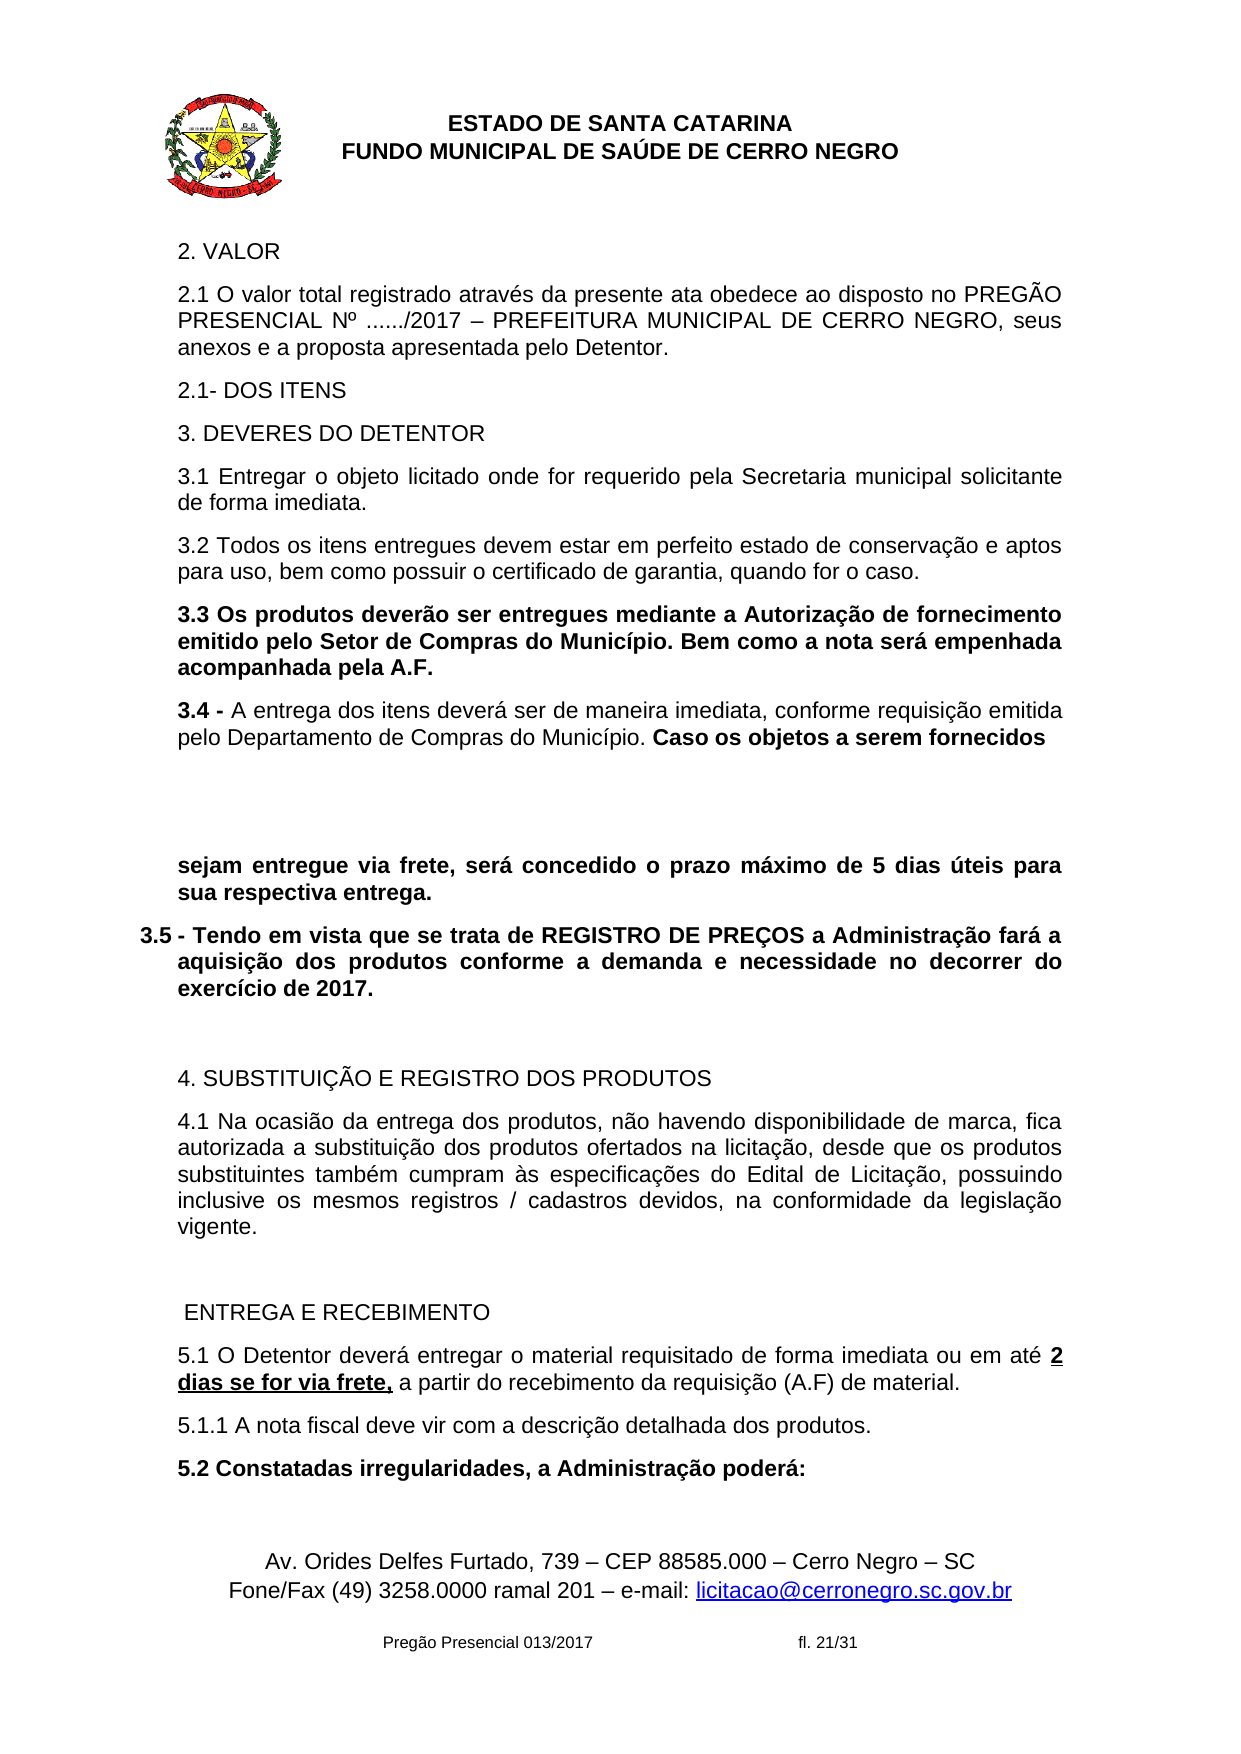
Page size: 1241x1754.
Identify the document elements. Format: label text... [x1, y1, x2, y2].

text 5.1 O Detentor deverá entregar o material requisitado de forma imediata ou em até 2 dias se for via frete, a partir do recebimento da requisição (A.F) de material. [177, 1342, 1063, 1395]
text 4.1 Na ocasião da entrega dos produtos, não havendo disponibilidade de marca, fica autorizada a substituição dos produtos ofertados na licitação, desde que os produtos substituintes também cumpram às especificações do Edital de Licitação, possuindo inclusive os mesmos registros / cadastros devidos, na conformidade da legislação vigente. [177, 1108, 1063, 1239]
picture [154, 90, 296, 205]
text sejam entregue via frete, será concedido o prazo máximo de 5 dias úteis para sua respectiva entrega. [177, 852, 1063, 905]
text 3.2 Todos os itens entregues devem estar em perfeito estado de conservação e aptos para uso, bem como possuir o certificado de garantia, quando for o caso. [177, 532, 1063, 585]
text 3.4 - A entrega dos itens deverá ser de maneira imediata, conforme requisição emitida pelo Departamento de Compras do Município. Caso os objetos a serem fornecidos [177, 697, 1063, 750]
text 3. DEVERES DO DETENTOR [177, 419, 1063, 446]
text 5.2 Constatadas irregularidades, a Administração poderá: [177, 1455, 1063, 1481]
text 2.1 O valor total registrado através da presente ata obedece ao disposto no PREGÃO PRESENCIAL Nº ....../2017 – PREFEITURA MUNICIPAL DE CERRO NEGRO, seus anexos e a proposta apresentada pelo Detentor. [177, 281, 1063, 360]
text 2. VALOR [177, 238, 1063, 264]
text ENTREGA E RECEBIMENTO [177, 1299, 1063, 1326]
text 4. SUBSTITUIÇÃO E REGISTRO DOS PRODUTOS [177, 1065, 1063, 1091]
text 2.1- DOS ITENS [177, 377, 1063, 403]
text 3.1 Entregar o objeto licitado onde for requerido pela Secretaria municipal solicitante de forma imediata. [177, 463, 1063, 515]
list - Tendo em vista que se trata de REGISTRO DE PREÇOS a Administração fará a aquisição dos produtos conforme a demanda e necessidade no decorrer do exercício de 2017. [140, 922, 1063, 1001]
text 5.1.1 A nota fiscal deve vir com a descrição detalhada dos produtos. [177, 1412, 1063, 1438]
text 3.3 Os produtos deverão ser entregues mediante a Autorização de fornecimento emitido pelo Setor de Compras do Município. Bem como a nota será empenhada acompanhada pela A.F. [177, 601, 1063, 680]
